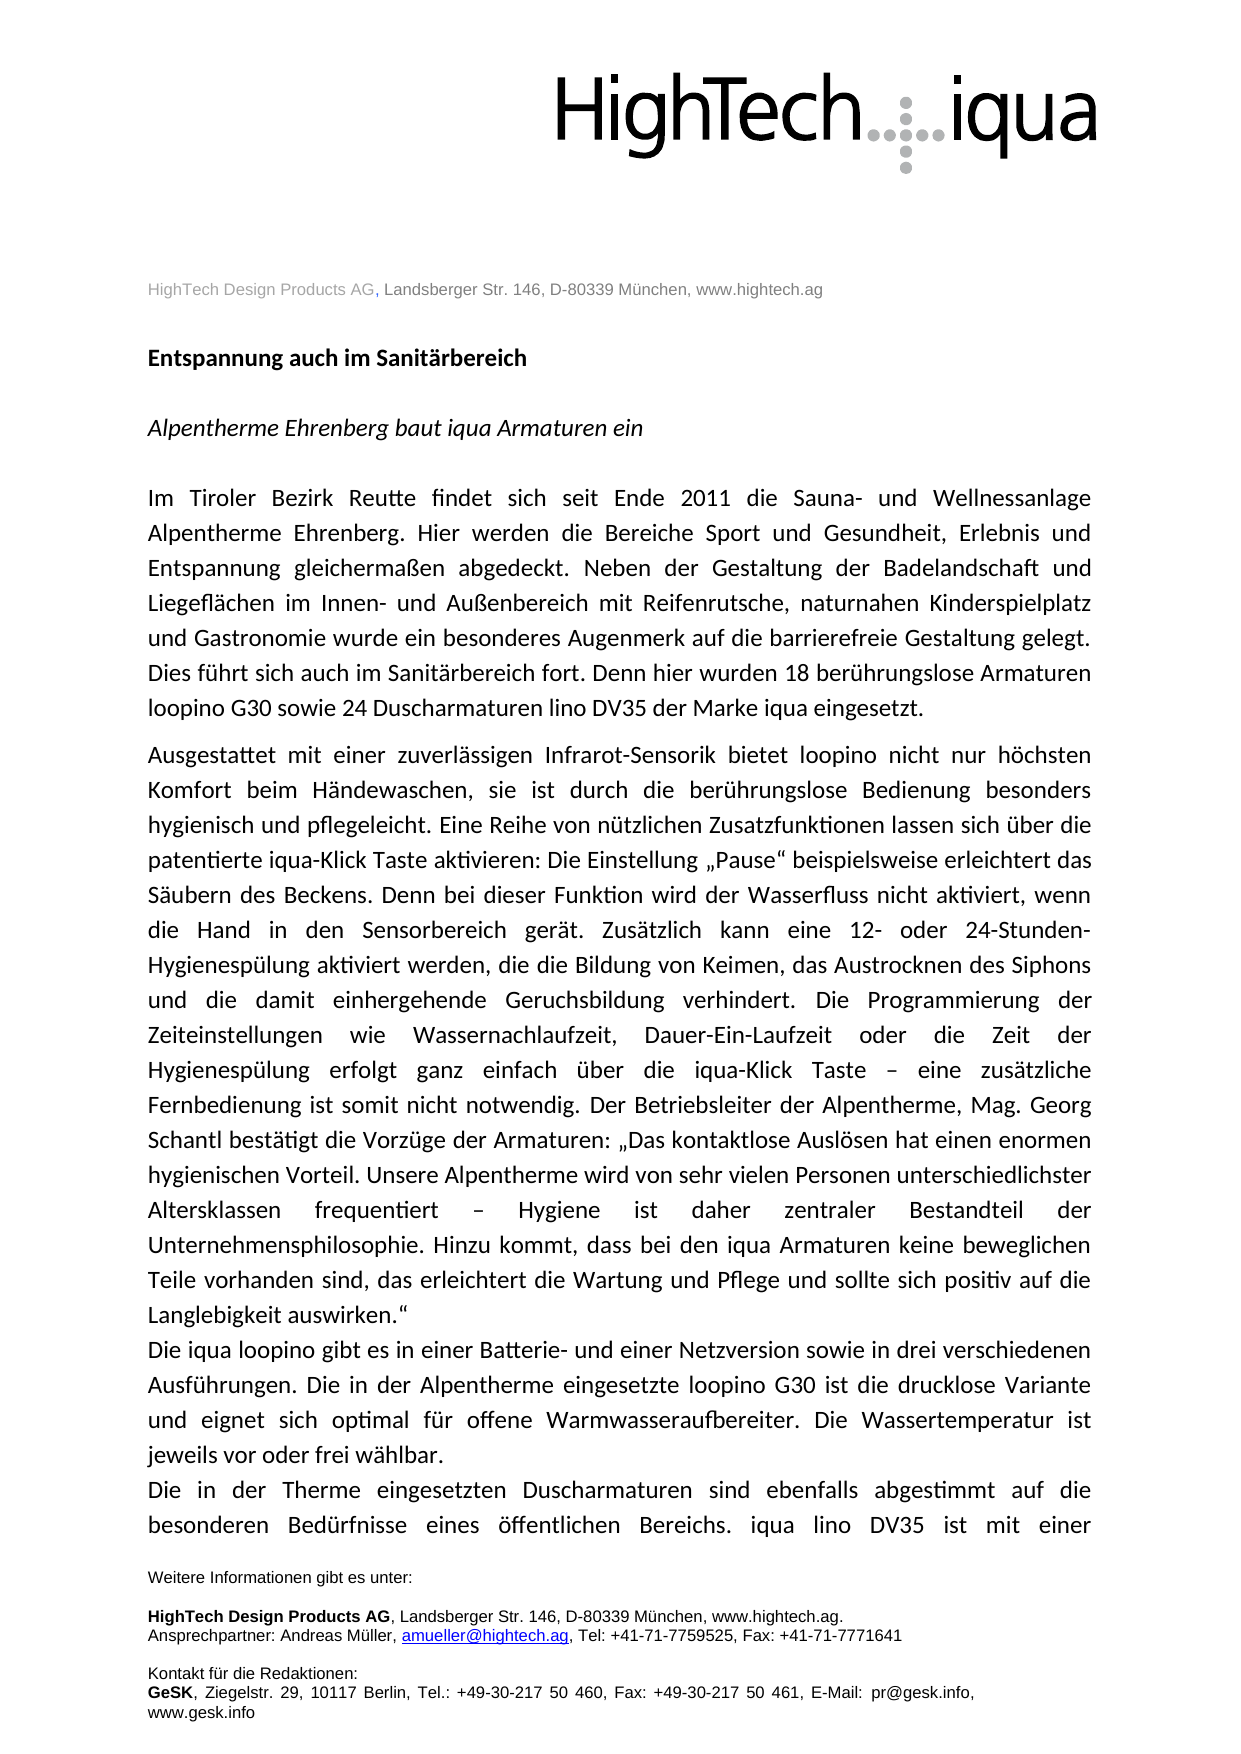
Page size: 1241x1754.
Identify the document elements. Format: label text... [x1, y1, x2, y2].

text Alpentherme Ehrenberg baut iqua Armaturen ein [148, 412, 1092, 442]
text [148, 1474, 1092, 1540]
text Entspannung auch im Sanitärbereich [148, 342, 1092, 372]
text Die iqua loopino gibt es in einer Batterie- und einer Netzversion sowie in drei verschiedenen Ausführungen. Die in der Alpentherme eingesetzte loopino G30 ist die drucklose Variante und eignet sich optimal für offene Warmwasseraufbereiter. Die Wassertemperatur ist jeweils vor oder frei wählbar. [148, 1334, 1092, 1470]
text Ausgestattet mit einer zuverlässigen Infrarot-Sensorik bietet loopino nicht nur höchsten Komfort beim Händewaschen, sie ist durch die berührungslose Bedienung besonders hygienisch und pflegeleicht. Eine Reihe von nützlichen Zusatzfunktionen lassen sich über die patentierte iqua-Klick Taste aktivieren: Die Einstellung „Pause“ beispielsweise erleichtert das Säubern des Beckens. Denn bei dieser Funktion wird der Wasserfluss nicht aktiviert, wenn die Hand in den Sensorbereich gerät. Zusätzlich kann eine 12- oder 24-Stunden-Hygienespülung aktiviert werden, die die Bildung von Keimen, das Austrocknen des Siphons und die damit einhergehende Geruchsbildung verhindert. Die Programmierung der Zeiteinstellungen wie Wassernachlaufzeit, Dauer-Ein-Laufzeit oder die Zeit der Hygienespülung erfolgt ganz einfach über die iqua-Klick Taste – eine zusätzliche Fernbedienung ist somit nicht notwendig. Der Betriebsleiter der Alpentherme, Mag. Georg Schantl bestätigt die Vorzüge der Armaturen: „Das kontaktlose Auslösen hat einen enormen hygienischen Vorteil. Unsere Alpentherme wird von sehr vielen Personen unterschiedlichster Altersklassen frequentiert – Hygiene ist daher zentraler Bestandteil der Unternehmensphilosophie. Hinzu kommt, dass bei den iqua Armaturen keine beweglichen Teile vorhanden sind, das erleichtert die Wartung und Pflege und sollte sich positiv auf die Langlebigkeit auswirken.“ [148, 739, 1092, 1330]
text Im Tiroler Bezirk Reutte findet sich seit Ende 2011 die Sauna- und Wellnessanlage Alpentherme Ehrenberg. Hier werden die Bereiche Sport und Gesundheit, Erlebnis und Entspannung gleichermaßen abgedeckt. Neben der Gestaltung der Badelandschaft und Liegeflächen im Innen- und Außenbereich mit Reifenrutsche, naturnahen Kinderspielplatz und Gastronomie wurde ein besonderes Augenmerk auf die barrierefreie Gestaltung gelegt. Dies führt sich auch im Sanitärbereich fort. Denn hier wurden 18 berührungslose Armaturen loopino G30 sowie 24 Duscharmaturen lino DV35 der Marke iqua eingesetzt. [148, 482, 1092, 722]
